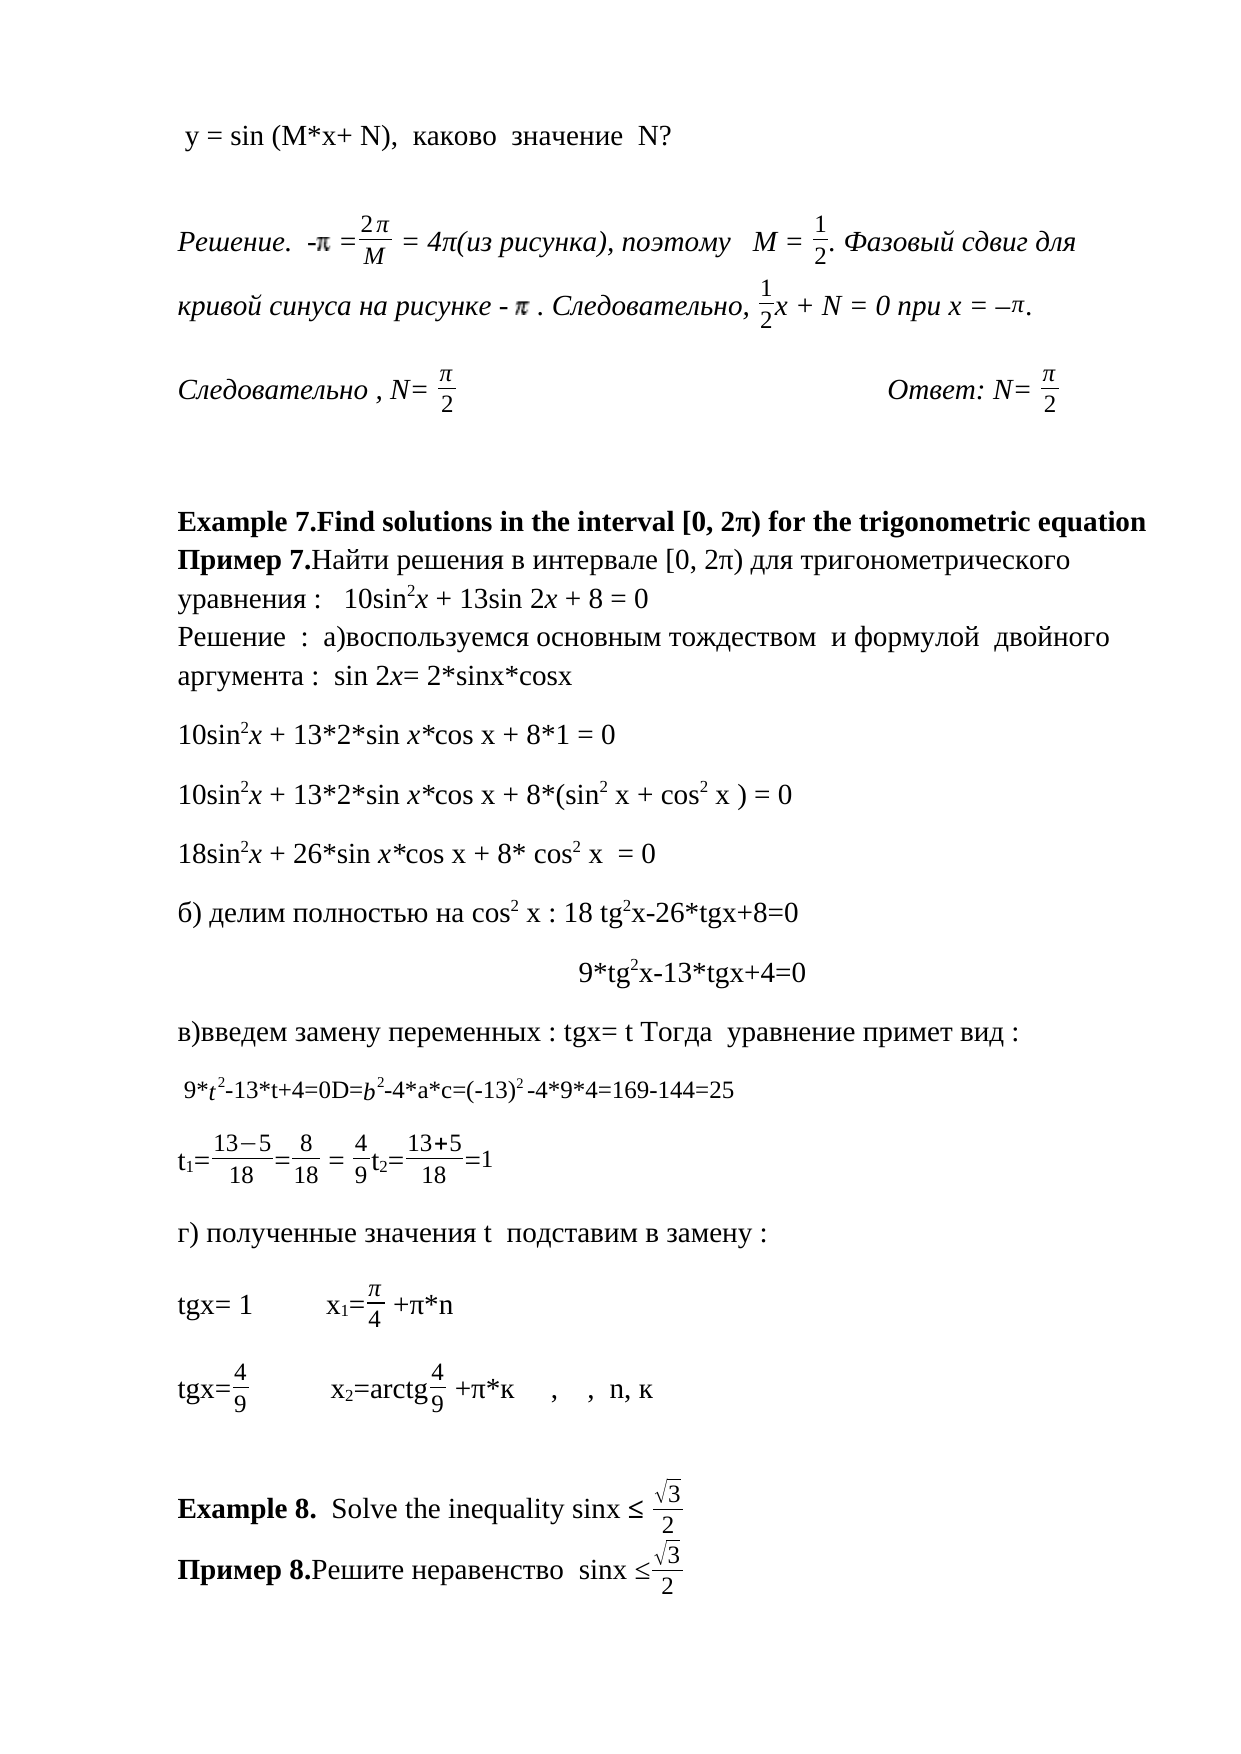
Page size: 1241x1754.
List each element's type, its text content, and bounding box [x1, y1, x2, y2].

text tgx= 1 х1= +π*n [177, 1274, 1152, 1333]
text Example 7.Find solutions in the interval [0, 2π) for the trigonometric equation Пример 7.Найти решения в интервале [0, 2π) для тригонометрического уравнения : 10sin2x + 13sin 2x + 8 = 0 Решение : а)воспользуемся основным тождеством и формулой двойного аргумента : sin 2x= 2*sinx*cosx [177, 504, 1152, 692]
text г) полученные значения t подставим в замену : [177, 1215, 1152, 1248]
text 18sin2x + 26*sin x*cos x + 8* cos2 x = 0 [177, 836, 1152, 870]
text б) делим полностью на cos2 x : 18 tg2x-26*tgx+8=0 [177, 896, 1152, 929]
picture [316, 237, 331, 251]
text t1== = t2== [177, 1130, 1152, 1189]
text Следовательно , N= Ответ: N= [177, 360, 1152, 419]
text 9*-13*t+4=0D=-4*a*c=(-13)2 -4*9*4=169-144=25 [177, 1074, 1152, 1105]
text Example 8. Solve the inequality sinx ≤ [177, 1477, 1152, 1538]
text 9*tg2x-13*tgx+4=0 [177, 955, 1152, 988]
text Пример 8.Решите неравенство sinx ≤ [177, 1538, 1152, 1599]
text 10sin2x + 13*2*sin x*cos x + 8*(sin2 x + cos2 x ) = 0 [177, 777, 1152, 810]
picture [515, 301, 530, 315]
text в)введем замену переменных : tgx= t Тогда уравнение примет вид : [177, 1014, 1152, 1048]
text y = sin (M*x+ N), каково значение N? [177, 118, 1152, 152]
text Решение. - = = 4π(из рисунка), поэтому M = . Фазовый сдвиг для кривой синуса на рисунке - . Следовательно, x + N = 0 при x = –. [177, 211, 1152, 334]
text tgx= х2=arctg +π*к , , n, к [177, 1359, 1152, 1418]
text 10sin2x + 13*2*sin x*cos x + 8*1 = 0 [177, 717, 1152, 751]
